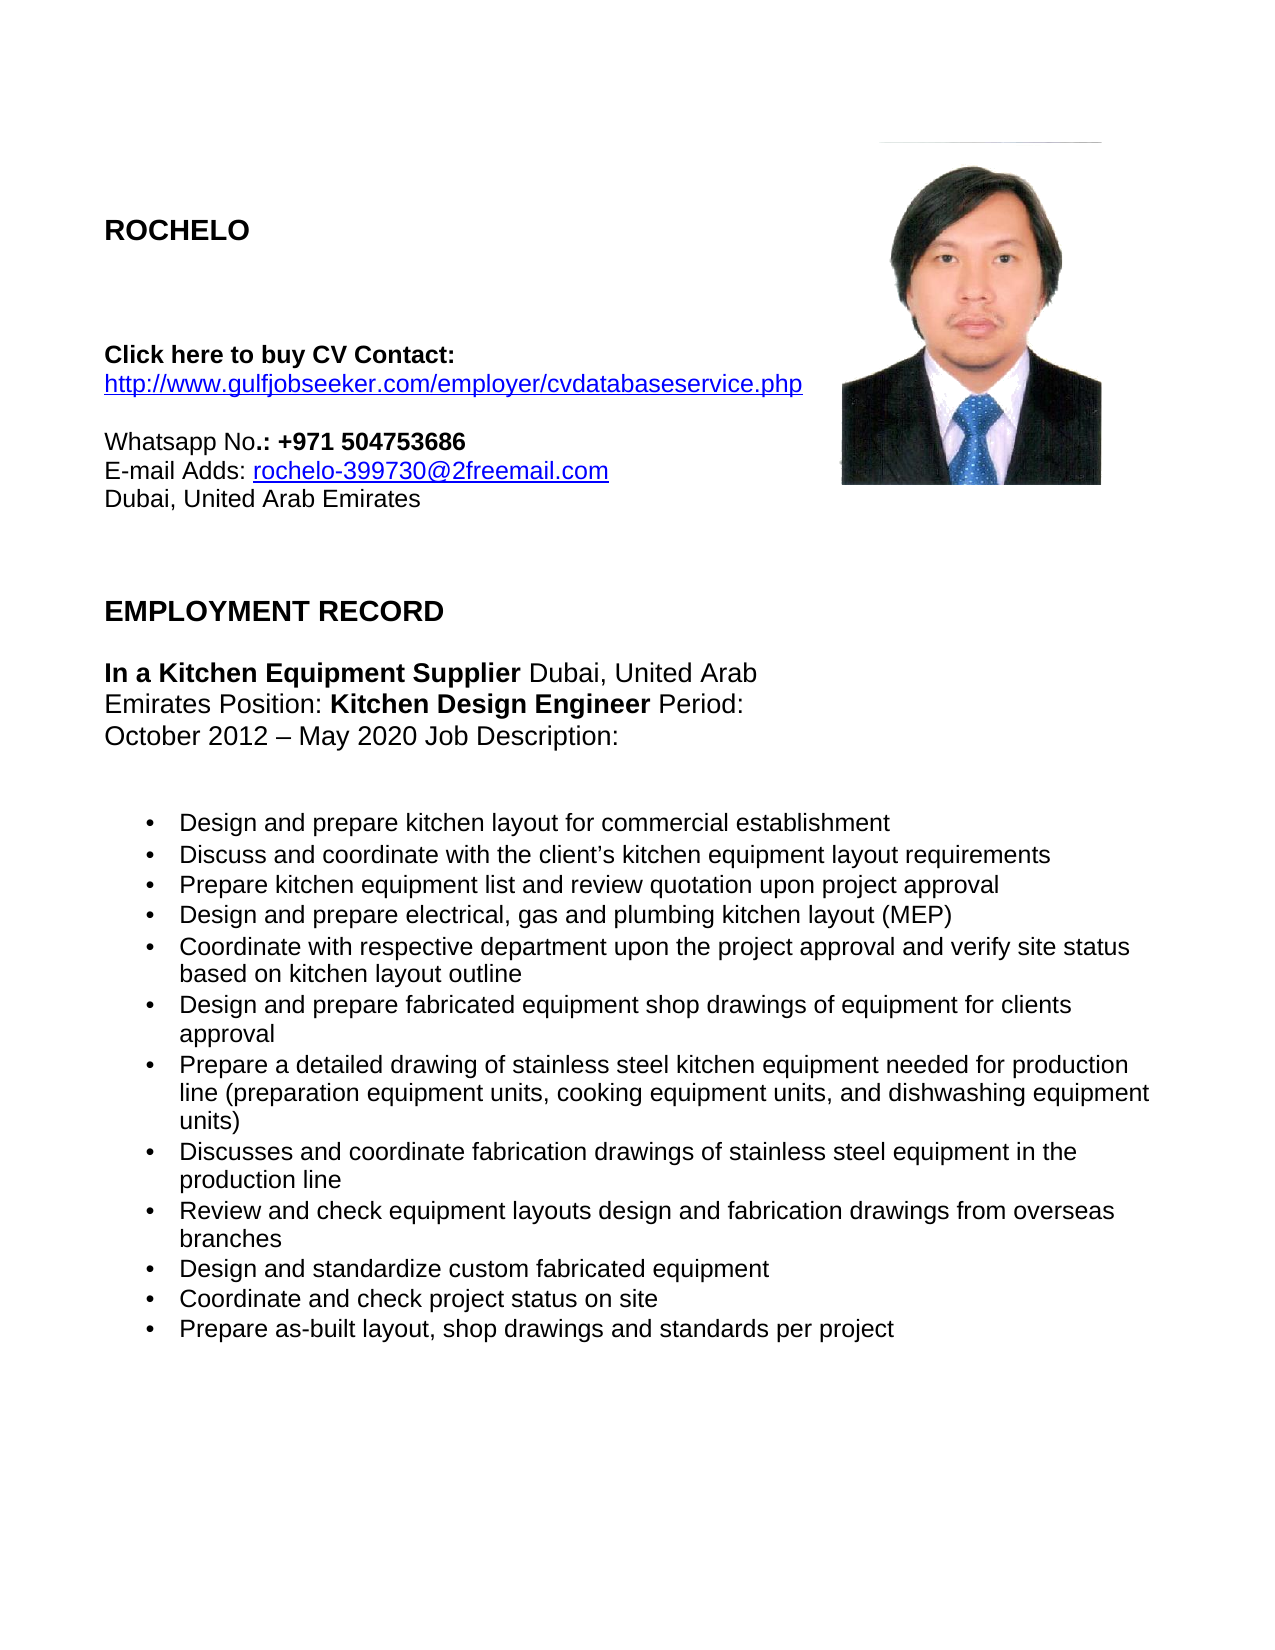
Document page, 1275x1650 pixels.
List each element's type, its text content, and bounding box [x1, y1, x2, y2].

text E-mail Adds: rochelo-399730@2freemail.com [104, 456, 1152, 485]
list Coordinate and check project status on site [142, 1283, 1152, 1313]
text Click here to buy CV Contact: [104, 340, 1152, 369]
list Design and standardize custom fabricated equipment [142, 1253, 1152, 1283]
list Prepare a detailed drawing of stainless steel kitchen equipment needed for production line (preparation equipment units, cooking equipment units, and dishwashing equipment units) [142, 1049, 1152, 1135]
list Design and prepare fabricated equipment shop drawings of equipment for clients approval [142, 990, 1075, 1047]
list Prepare as-built layout, shop drawings and standards per project [142, 1313, 1152, 1344]
list Review and check equipment layouts design and fabrication drawings from overseas branches [142, 1196, 1117, 1253]
list Coordinate with respective department upon the project approval and verify site status based on kitchen layout outline [142, 931, 1131, 988]
list Design and prepare electrical, gas and plumbing kitchen layout (MEP) [142, 899, 1152, 930]
picture [834, 246, 1102, 340]
list Prepare kitchen equipment list and review quotation upon project approval [142, 869, 1152, 899]
list Discuss and coordinate with the client’s kitchen equipment layout requirements [142, 839, 1152, 869]
picture [834, 398, 1102, 427]
list Discusses and coordinate fabrication drawings of stainless steel equipment in the production line [142, 1137, 1079, 1194]
text EMPLOYMENT RECORD [104, 594, 1152, 628]
text http://www.gulfjobseeker.com/employer/cvdatabaseservice.php [104, 369, 1152, 398]
list Design and prepare kitchen layout for commercial establishment [142, 808, 1152, 839]
text ROCHELO [104, 212, 1152, 246]
text Dubai, United Arab Emirates [104, 485, 1152, 513]
picture [834, 142, 1102, 212]
text In a Kitchen Equipment Supplier Dubai, United Arab Emirates Position: Kitchen Design Engineer Period: October 2012 – May 2020 Job Description: [104, 657, 825, 751]
text Whatsapp No.: +971 504753686 [104, 427, 1152, 456]
